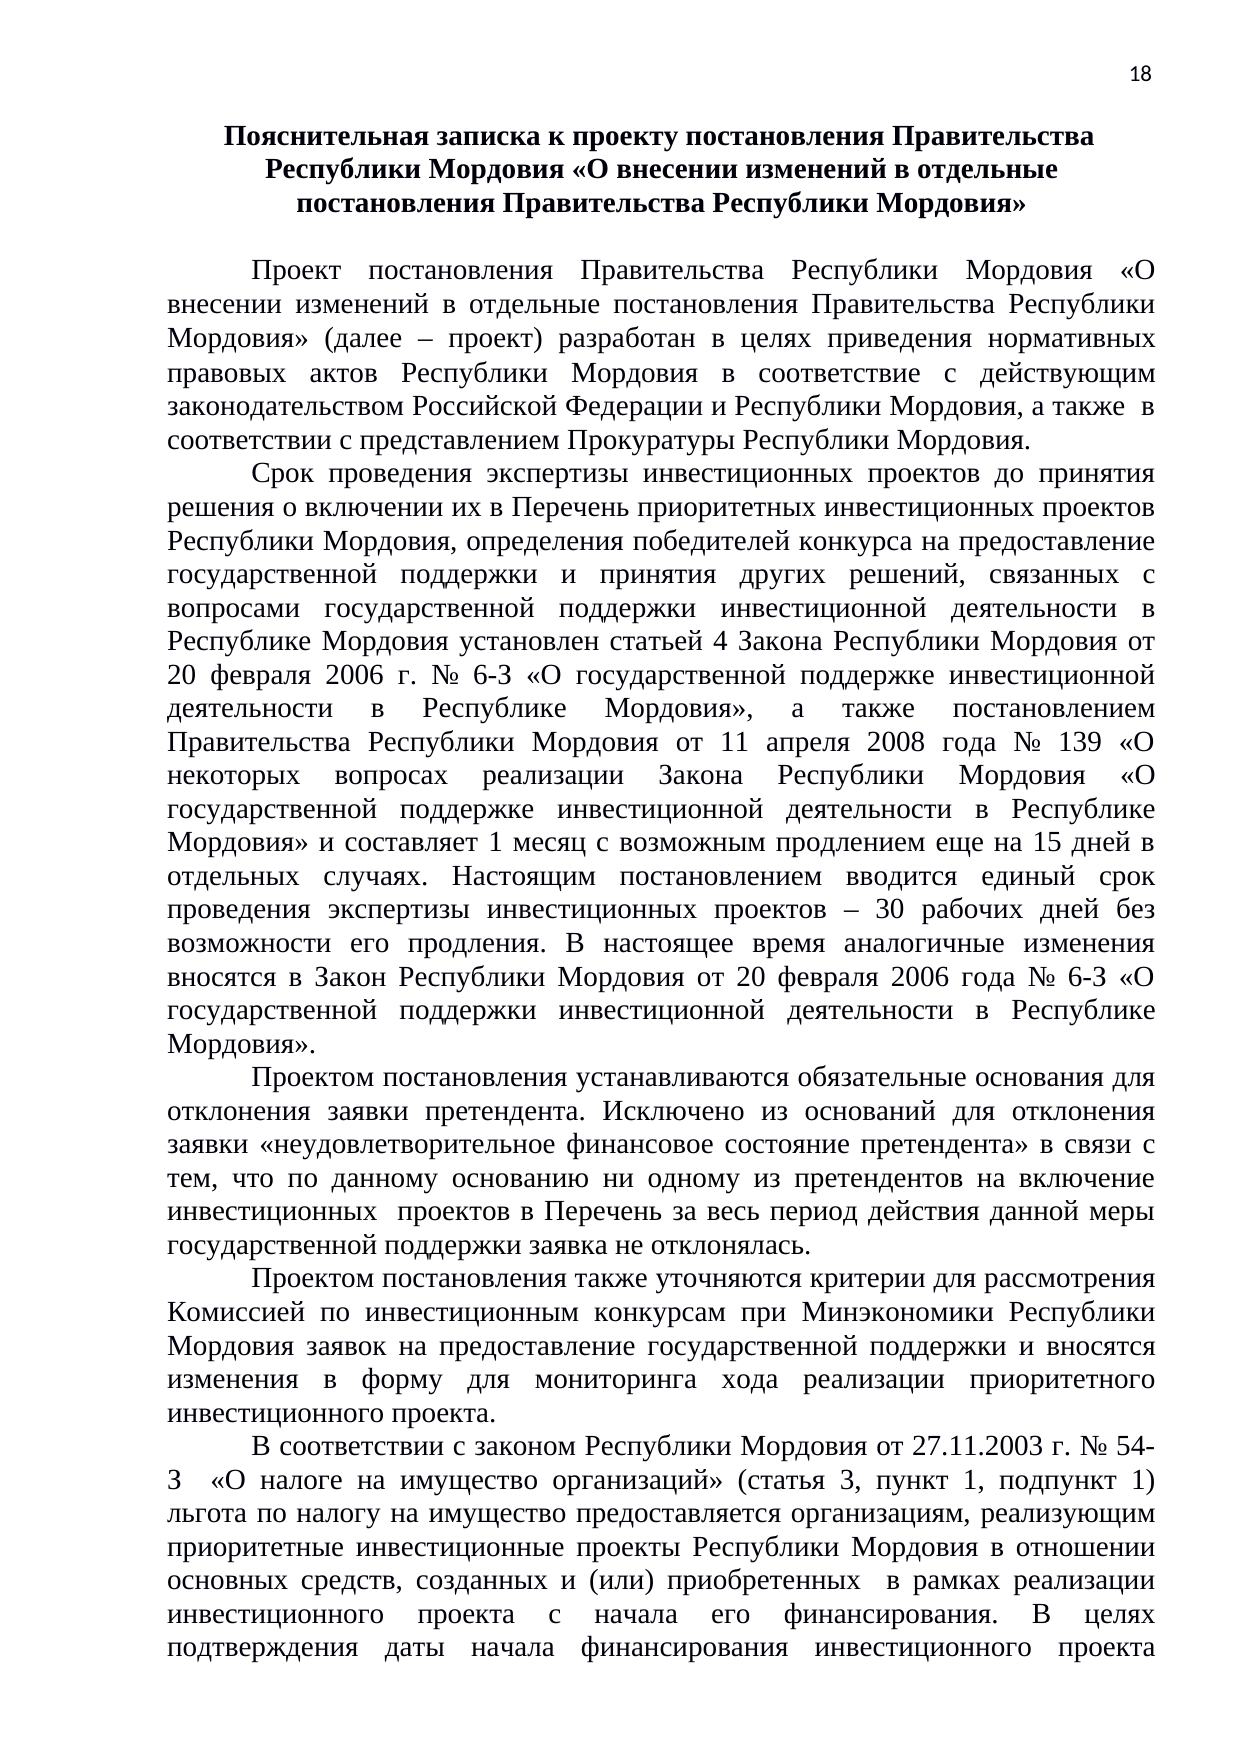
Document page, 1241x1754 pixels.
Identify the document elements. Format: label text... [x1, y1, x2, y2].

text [167, 1428, 1156, 1663]
text Проектом постановления устанавливаются обязательные основания для отклонения заявки претендента. Исключено из оснований для отклонения заявки «неудовлетворительное финансовое состояние претендента» в связи с тем, что по данному основанию ни одному из претендентов на включение инвестиционных проектов в Перечень за весь период действия данной меры государственной поддержки заявка не отклонялась. [167, 1059, 1156, 1261]
text Пояснительная записка к проекту постановления Правительства Республики Мордовия «О внесении изменений в отдельные постановления Правительства Республики Мордовия» [162, 118, 1156, 219]
text Проектом постановления также уточняются критерии для рассмотрения Комиссией по инвестиционным конкурсам при Минэкономики Республики Мордовия заявок на предоставление государственной поддержки и вносятся изменения в форму для мониторинга хода реализации приоритетного инвестиционного проекта. [167, 1261, 1156, 1428]
text Срок проведения экспертизы инвестиционных проектов до принятия решения о включении их в Перечень приоритетных инвестиционных проектов Республики Мордовия, определения победителей конкурса на предоставление государственной поддержки и принятия других решений, связанных с вопросами государственной поддержки инвестиционной деятельности в Республике Мордовия установлен статьей 4 Закона Республики Мордовия от 20 февраля 2006 г. № 6-З «О государственной поддержке инвестиционной деятельности в Республике Мордовия», а также постановлением Правительства Республики Мордовия от 11 апреля 2008 года № 139 «О некоторых вопросах реализации Закона Республики Мордовия «О государственной поддержке инвестиционной деятельности в Республике Мордовия» и составляет 1 месяц с возможным продлением еще на 15 дней в отдельных случаях. Настоящим постановлением вводится единый срок проведения экспертизы инвестиционных проектов – 30 рабочих дней без возможности его продления. В настоящее время аналогичные изменения вносятся в Закон Республики Мордовия от 20 февраля 2006 года № 6-З «О государственной поддержки инвестиционной деятельности в Республике Мордовия». [167, 456, 1156, 1059]
text Проект постановления Правительства Республики Мордовия «О внесении изменений в отдельные постановления Правительства Республики Мордовия» (далее – проект) разработан в целях приведения нормативных правовых актов Республики Мордовия в соответствие с действующим законодательством Российской Федерации и Республики Мордовия, а также в соответствии с представлением Прокуратуры Республики Мордовия. [167, 252, 1156, 456]
